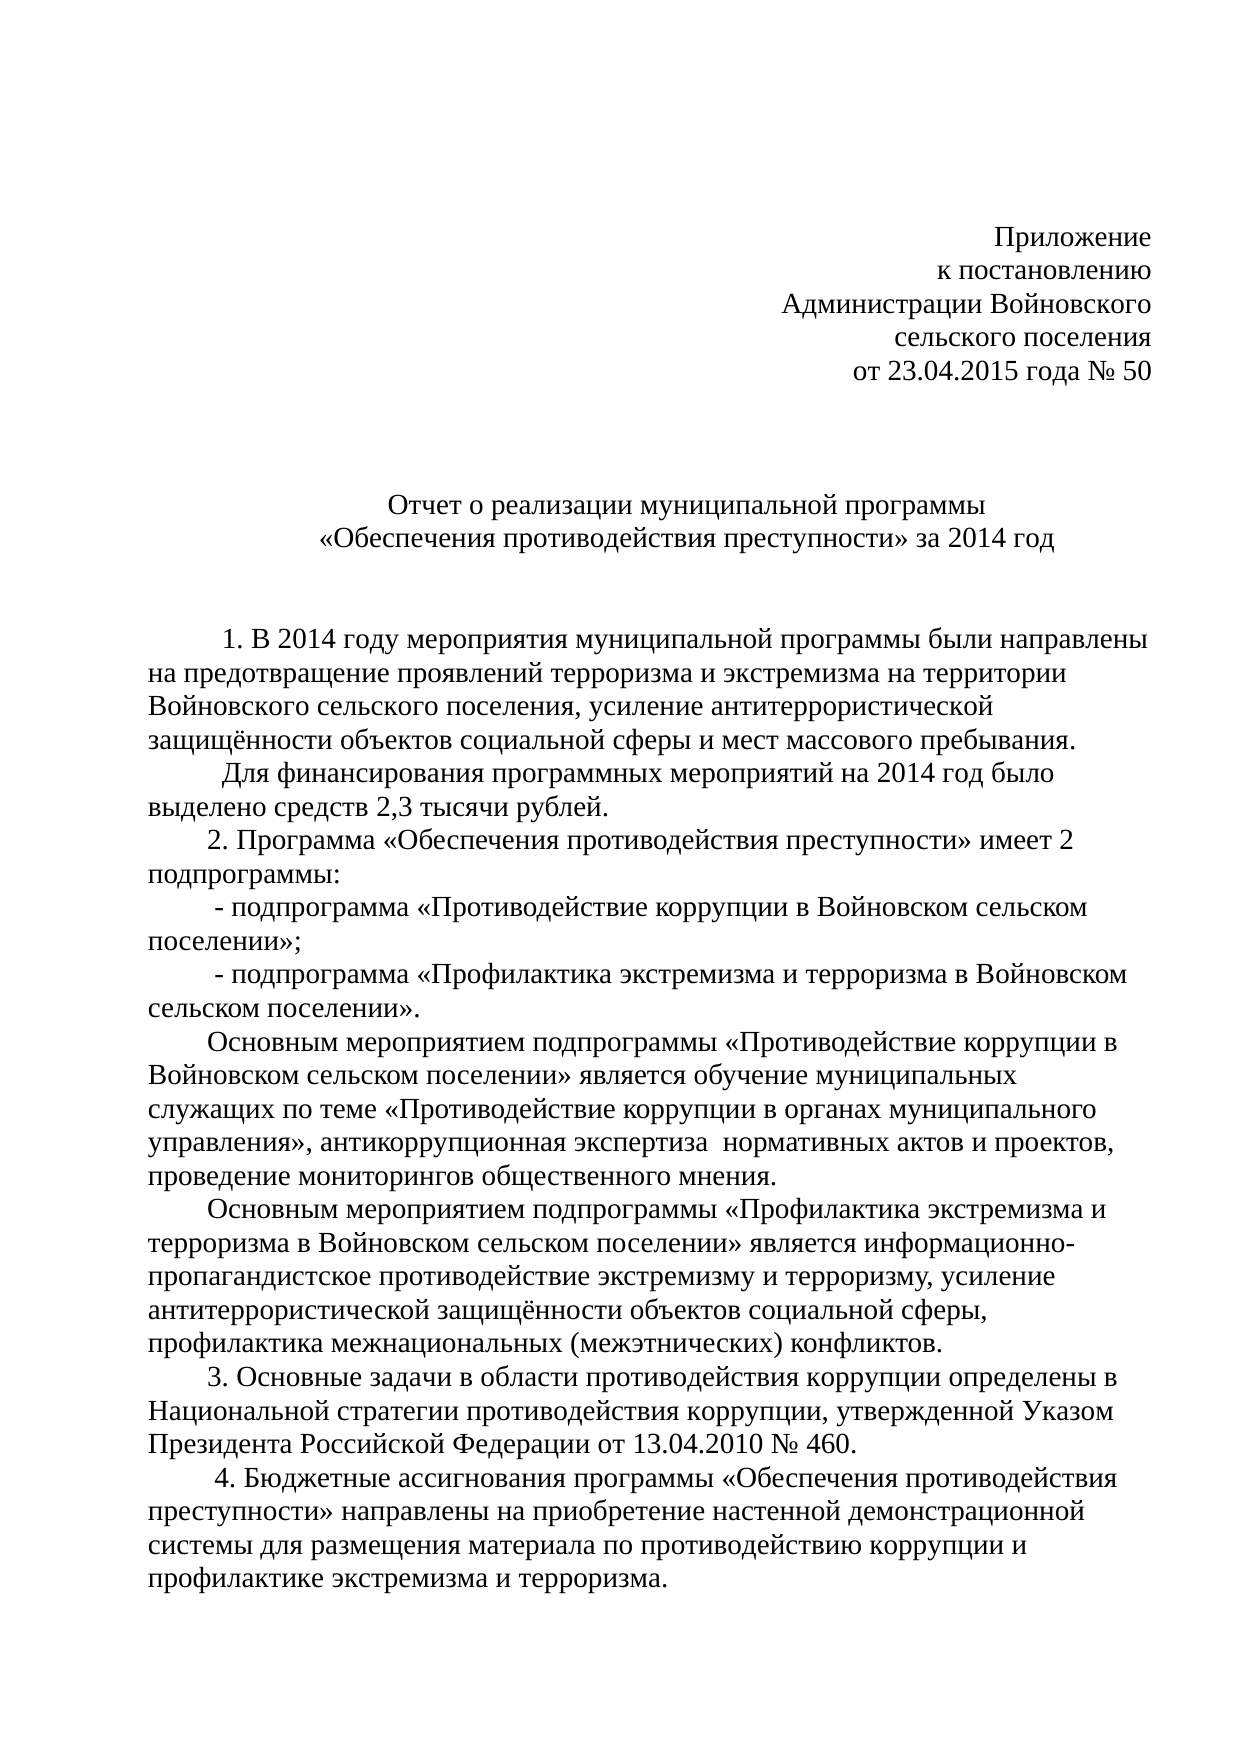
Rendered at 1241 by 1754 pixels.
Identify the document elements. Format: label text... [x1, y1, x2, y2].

text 2. Программа «Обеспечения противодействия преступности» имеет 2 подпрограммы: [148, 822, 1152, 889]
text 1. В 2014 году мероприятия муниципальной программы были направлены на предотвращение проявлений терроризма и экстремизма на территории Войновского сельского поселения, усиление антитеррористической защищённости объектов социальной сферы и мест массового пребывания. [148, 621, 1152, 755]
text сельского поселения [148, 319, 1152, 353]
text Приложение [148, 219, 1152, 252]
text от 23.04.2015 года № 50 [148, 353, 1152, 386]
text Отчет о реализации муниципальной программы [148, 487, 1152, 521]
text «Обеспечения противодействия преступности» за 2014 год [148, 521, 1152, 554]
text - подпрограмма «Профилактика экстремизма и терроризма в Войновском сельском поселении». [148, 957, 1152, 1024]
text 4. Бюджетные ассигнования программы «Обеспечения противодействия преступности» направлены на приобретение настенной демонстрационной системы для размещения материала по противодействию коррупции и профилактике экстремизма и терроризма. [148, 1460, 1152, 1594]
text Основным мероприятием подпрограммы «Противодействие коррупции в Войновском сельском поселении» является обучение муниципальных служащих по теме «Противодействие коррупции в органах муниципального управления», антикоррупционная экспертиза нормативных актов и проектов, проведение мониторингов общественного мнения. [148, 1024, 1152, 1191]
text 3. Основные задачи в области противодействия коррупции определены в Национальной стратегии противодействия коррупции, утвержденной Указом Президента Российской Федерации от 13.04.2010 № 460. [148, 1359, 1152, 1460]
text - подпрограмма «Противодействие коррупции в Войновском сельском поселении»; [148, 889, 1152, 957]
text к постановлению [148, 252, 1152, 286]
text Администрации Войновского [148, 286, 1152, 319]
text Основным мероприятием подпрограммы «Профилактика экстремизма и терроризма в Войновском сельском поселении» является информационно-пропагандистское противодействие экстремизму и терроризму, усиление антитеррористической защищённости объектов социальной сферы, профилактика межнациональных (межэтнических) конфликтов. [148, 1191, 1152, 1359]
text Для финансирования программных мероприятий на 2014 год было выделено средств 2,3 тысячи рублей. [148, 755, 1152, 822]
